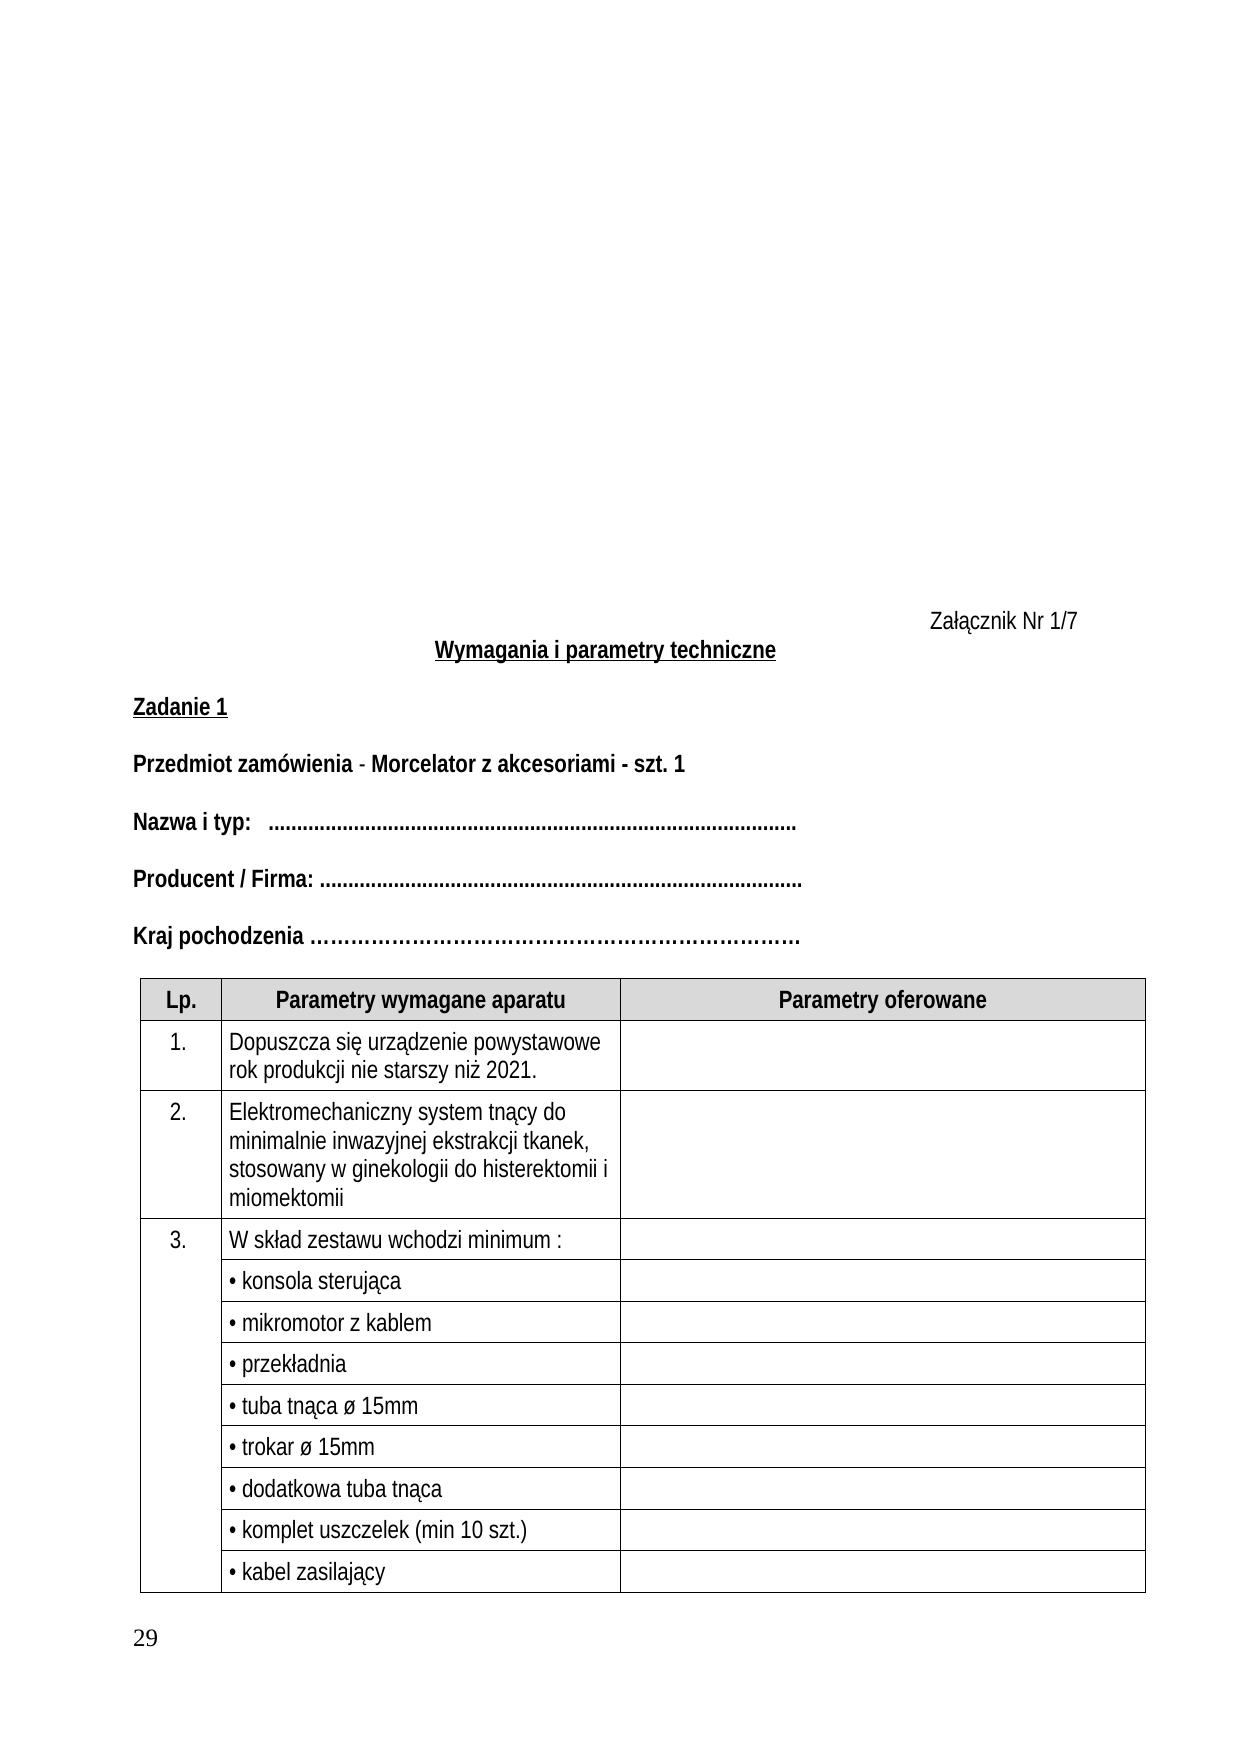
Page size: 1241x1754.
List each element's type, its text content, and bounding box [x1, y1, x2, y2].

table_cell [141, 1091, 221, 1218]
table_cell • konsola sterująca [222, 1260, 620, 1301]
table_cell • mikromotor z kablem [222, 1302, 620, 1342]
table_cell • kabel zasilający [222, 1551, 620, 1592]
table_cell [621, 1468, 1145, 1508]
text Wymagania i parametry techniczne [133, 634, 1078, 663]
text Przedmiot zamówienia - Morcelator z akcesoriami - szt. 1 [133, 749, 1078, 778]
table_cell [621, 1551, 1145, 1592]
table_cell • przekładnia [222, 1343, 620, 1384]
text Załącznik Nr 1/7 [133, 606, 1078, 634]
text Zadanie 1 [133, 692, 1078, 721]
table_cell • dodatkowa tuba tnąca [222, 1468, 620, 1508]
table_header Parametry wymagane aparatu [222, 979, 620, 1020]
table_cell [621, 1302, 1145, 1342]
table_cell [621, 1343, 1145, 1384]
table_cell [621, 1426, 1145, 1467]
table_cell [621, 1260, 1145, 1301]
table_cell Elektromechaniczny system tnący do minimalnie inwazyjnej ekstrakcji tkanek, stosowany w ginekologii do histerektomii i miomektomii [222, 1091, 620, 1218]
table_cell Dopuszcza się urządzenie powystawowe rok produkcji nie starszy niż 2021. [222, 1021, 620, 1090]
table_cell [621, 1510, 1145, 1550]
table_header Parametry oferowane [621, 979, 1145, 1020]
table_cell • trokar ø 15mm [222, 1426, 620, 1467]
text Nazwa i typ: ............................................................................................. [133, 806, 1078, 835]
table_cell • komplet uszczelek (min 10 szt.) [222, 1510, 620, 1550]
table_cell [621, 1385, 1145, 1425]
table_header Lp. [141, 979, 221, 1020]
table_cell W skład zestawu wchodzi minimum : [222, 1219, 620, 1259]
table_cell • tuba tnąca ø 15mm [222, 1385, 620, 1425]
table_cell [621, 1219, 1145, 1259]
text Kraj pochodzenia ……………………………………………………………… [133, 921, 1078, 950]
table_cell [621, 1091, 1145, 1218]
table_cell [141, 1021, 221, 1090]
table_cell [621, 1021, 1145, 1090]
table_cell [141, 1219, 221, 1592]
text Producent / Firma: ..................................................................................... [133, 864, 1078, 892]
